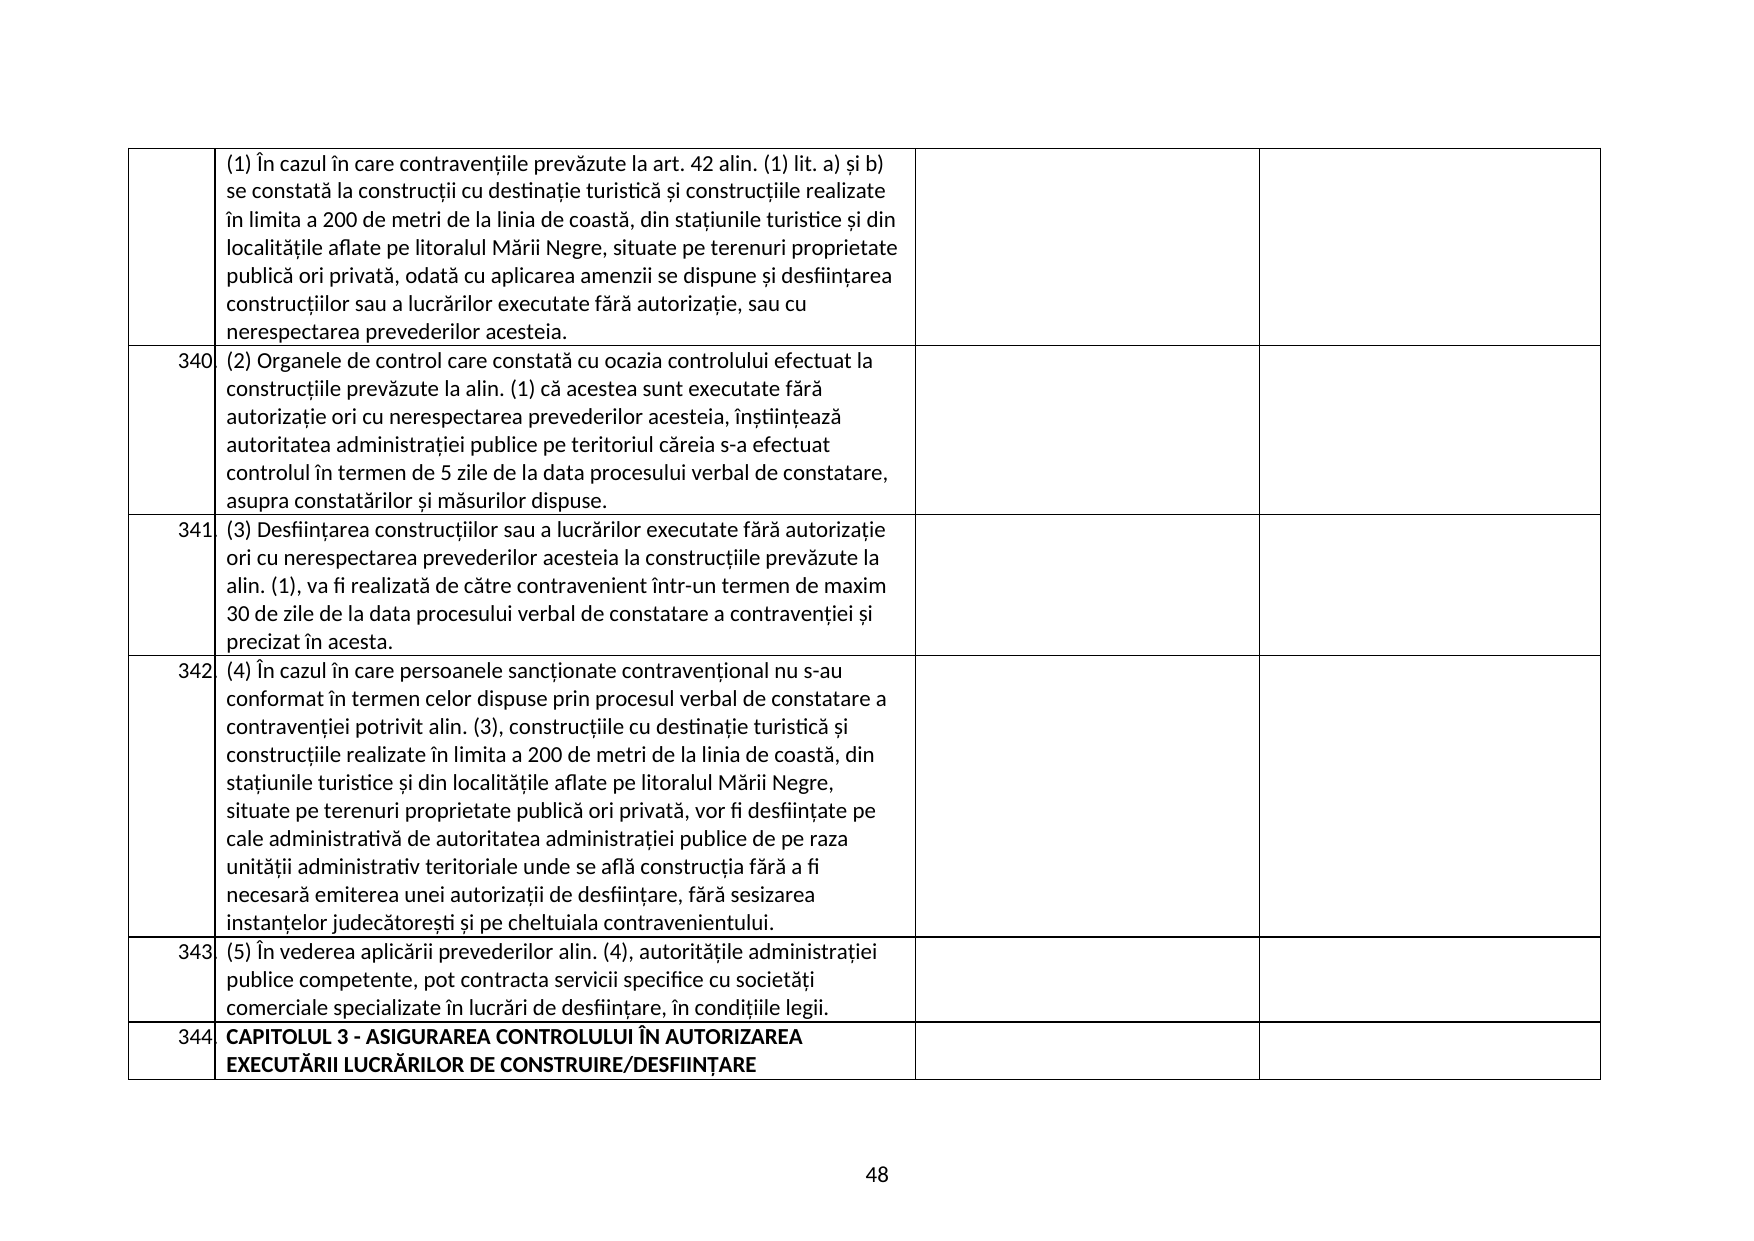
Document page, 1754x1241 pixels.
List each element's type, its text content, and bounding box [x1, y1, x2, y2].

table_cell [916, 149, 1259, 345]
table_cell [129, 346, 214, 514]
table_cell [1260, 515, 1600, 655]
table_cell [1260, 938, 1600, 1021]
table_cell [129, 1023, 214, 1078]
table_cell CAPITOLUL 3 - ASIGURAREA CONTROLULUI ÎN AUTORIZAREA EXECUTĂRII LUCRĂRILOR DE CONSTRUIRE/DESFIINȚARE [216, 1023, 915, 1078]
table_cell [216, 149, 915, 345]
table_cell [1260, 346, 1600, 514]
table_cell [129, 149, 214, 345]
table_cell [916, 515, 1259, 655]
table_cell [1260, 1023, 1600, 1078]
table_cell [916, 346, 1259, 514]
table_cell [1260, 149, 1600, 345]
table_cell (5) În vederea aplicării prevederilor alin. (4), autoritățile administrației publice competente, pot contracta servicii specifice cu societăți comerciale specializate în lucrări de desființare, în condițiile legii. [216, 938, 915, 1021]
table_cell [916, 656, 1259, 936]
table_cell (2) Organele de control care constată cu ocazia controlului efectuat la construcțiile prevăzute la alin. (1) că acestea sunt executate fără autorizație ori cu nerespectarea prevederilor acesteia, înștiințează autoritatea administrației publice pe teritoriul căreia s-a efectuat controlul în termen de 5 zile de la data procesului verbal de constatare, asupra constatărilor și măsurilor dispuse. [216, 346, 915, 514]
table_cell (4) În cazul în care persoanele sancționate contravențional nu s-au conformat în termen celor dispuse prin procesul verbal de constatare a contravenției potrivit alin. (3), construcțiile cu destinație turistică și construcțiile realizate în limita a 200 de metri de la linia de coastă, din stațiunile turistice și din localitățile aflate pe litoralul Mării Negre, situate pe terenuri proprietate publică ori privată, vor fi desființate pe cale administrativă de autoritatea administrației publice de pe raza unității administrativ teritoriale unde se află construcția fără a fi necesară emiterea unei autorizații de desființare, fără sesizarea instanțelor judecătorești și pe cheltuiala contravenientului. [216, 656, 915, 936]
table_cell [1260, 656, 1600, 936]
table_cell [129, 656, 214, 936]
table_cell [916, 938, 1259, 1021]
table_cell [916, 1023, 1259, 1078]
table_cell [129, 938, 214, 1021]
table_cell (3) Desființarea construcțiilor sau a lucrărilor executate fără autorizație ori cu nerespectarea prevederilor acesteia la construcțiile prevăzute la alin. (1), va fi realizată de către contravenient într-un termen de maxim 30 de zile de la data procesului verbal de constatare a contravenției și precizat în acesta. [216, 515, 915, 655]
table_cell [129, 515, 214, 655]
